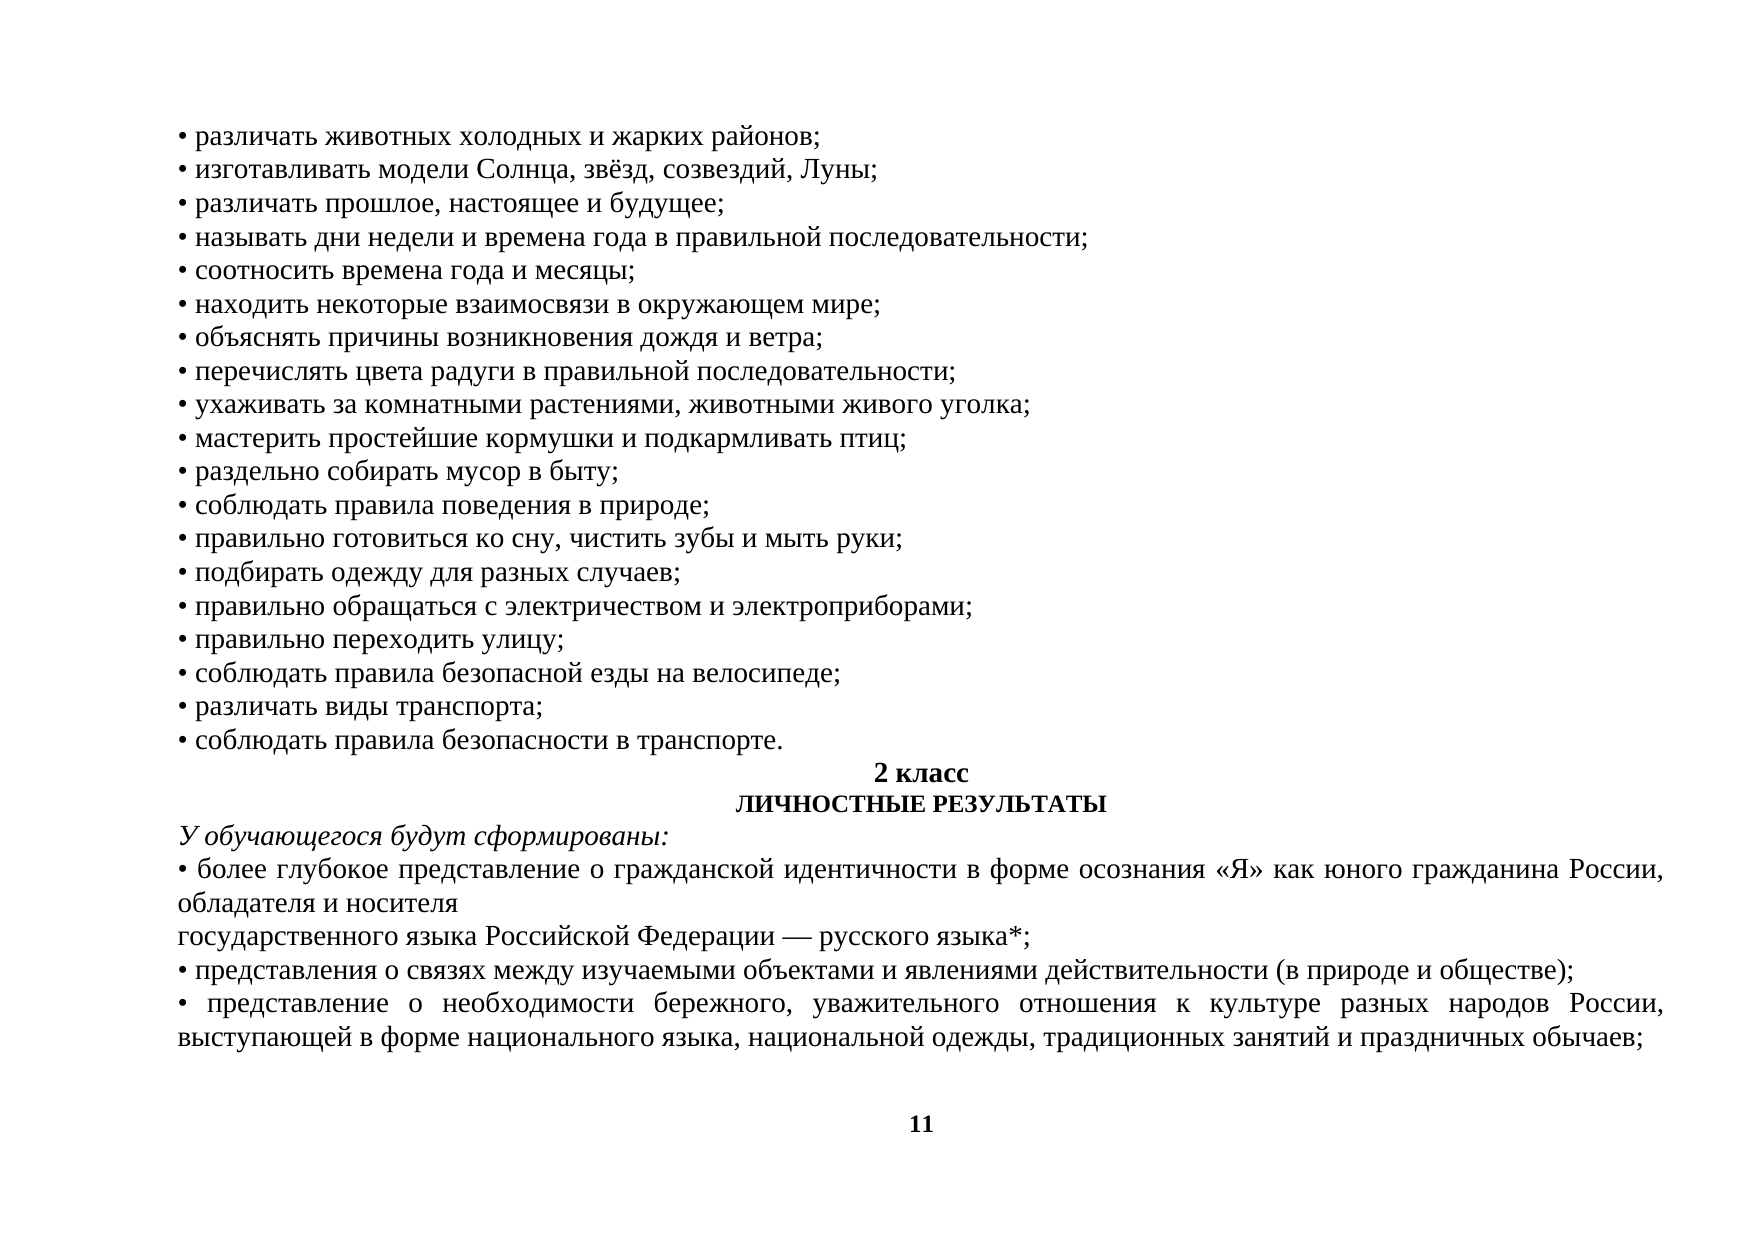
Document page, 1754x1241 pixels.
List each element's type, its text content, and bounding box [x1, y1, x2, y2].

text • правильно готовиться ко сну, чистить зубы и мыть руки; [177, 521, 1665, 554]
text • объяснять причины возникновения дождя и ветра; [177, 319, 1665, 353]
text • различать виды транспорта; [177, 688, 1665, 722]
text • мастерить простейшие кормушки и подкармливать птиц; [177, 420, 1665, 453]
text • различать животных холодных и жарких районов; [177, 118, 1665, 152]
text • ухаживать за комнатными растениями, животными живого уголка; [177, 386, 1665, 420]
text • соблюдать правила безопасности в транспорте. [177, 722, 1665, 755]
text • изготавливать модели Солнца, звёзд, созвездий, Луны; [177, 152, 1665, 185]
text • более глубокое представление о гражданской идентичности в форме осознания «Я» как юного гражданина России, обладателя и носителя [177, 851, 1665, 918]
text государственного языка Российской Федерации — русского языка*; [177, 918, 1665, 952]
text 2 класс [177, 755, 1665, 789]
text • правильно обращаться с электричеством и электроприборами; [177, 588, 1665, 621]
text • различать прошлое, настоящее и будущее; [177, 185, 1665, 219]
text • представления о связях между изучаемыми объектами и явлениями действительности (в природе и обществе); [177, 952, 1665, 985]
text • называть дни недели и времена года в правильной последовательности; [177, 219, 1665, 252]
text • подбирать одежду для разных случаев; [177, 554, 1665, 588]
text • соблюдать правила поведения в природе; [177, 487, 1665, 521]
text • соотносить времена года и месяцы; [177, 252, 1665, 286]
text • раздельно собирать мусор в быту; [177, 453, 1665, 487]
text • перечислять цвета радуги в правильной последовательности; [177, 353, 1665, 386]
text • соблюдать правила безопасной езды на велосипеде; [177, 655, 1665, 688]
text ЛИЧНОСТНЫЕ РЕЗУЛЬТАТЫ [177, 789, 1665, 818]
text У обучающегося будут сформированы: [177, 818, 1665, 851]
text • правильно переходить улицу; [177, 621, 1665, 655]
text • представление о необходимости бережного, уважительного отношения к культуре разных народов России, выступающей в форме национального языка, национальной одежды, традиционных занятий и праздничных обычаев; [177, 985, 1665, 1052]
text • находить некоторые взаимосвязи в окружающем мире; [177, 286, 1665, 319]
